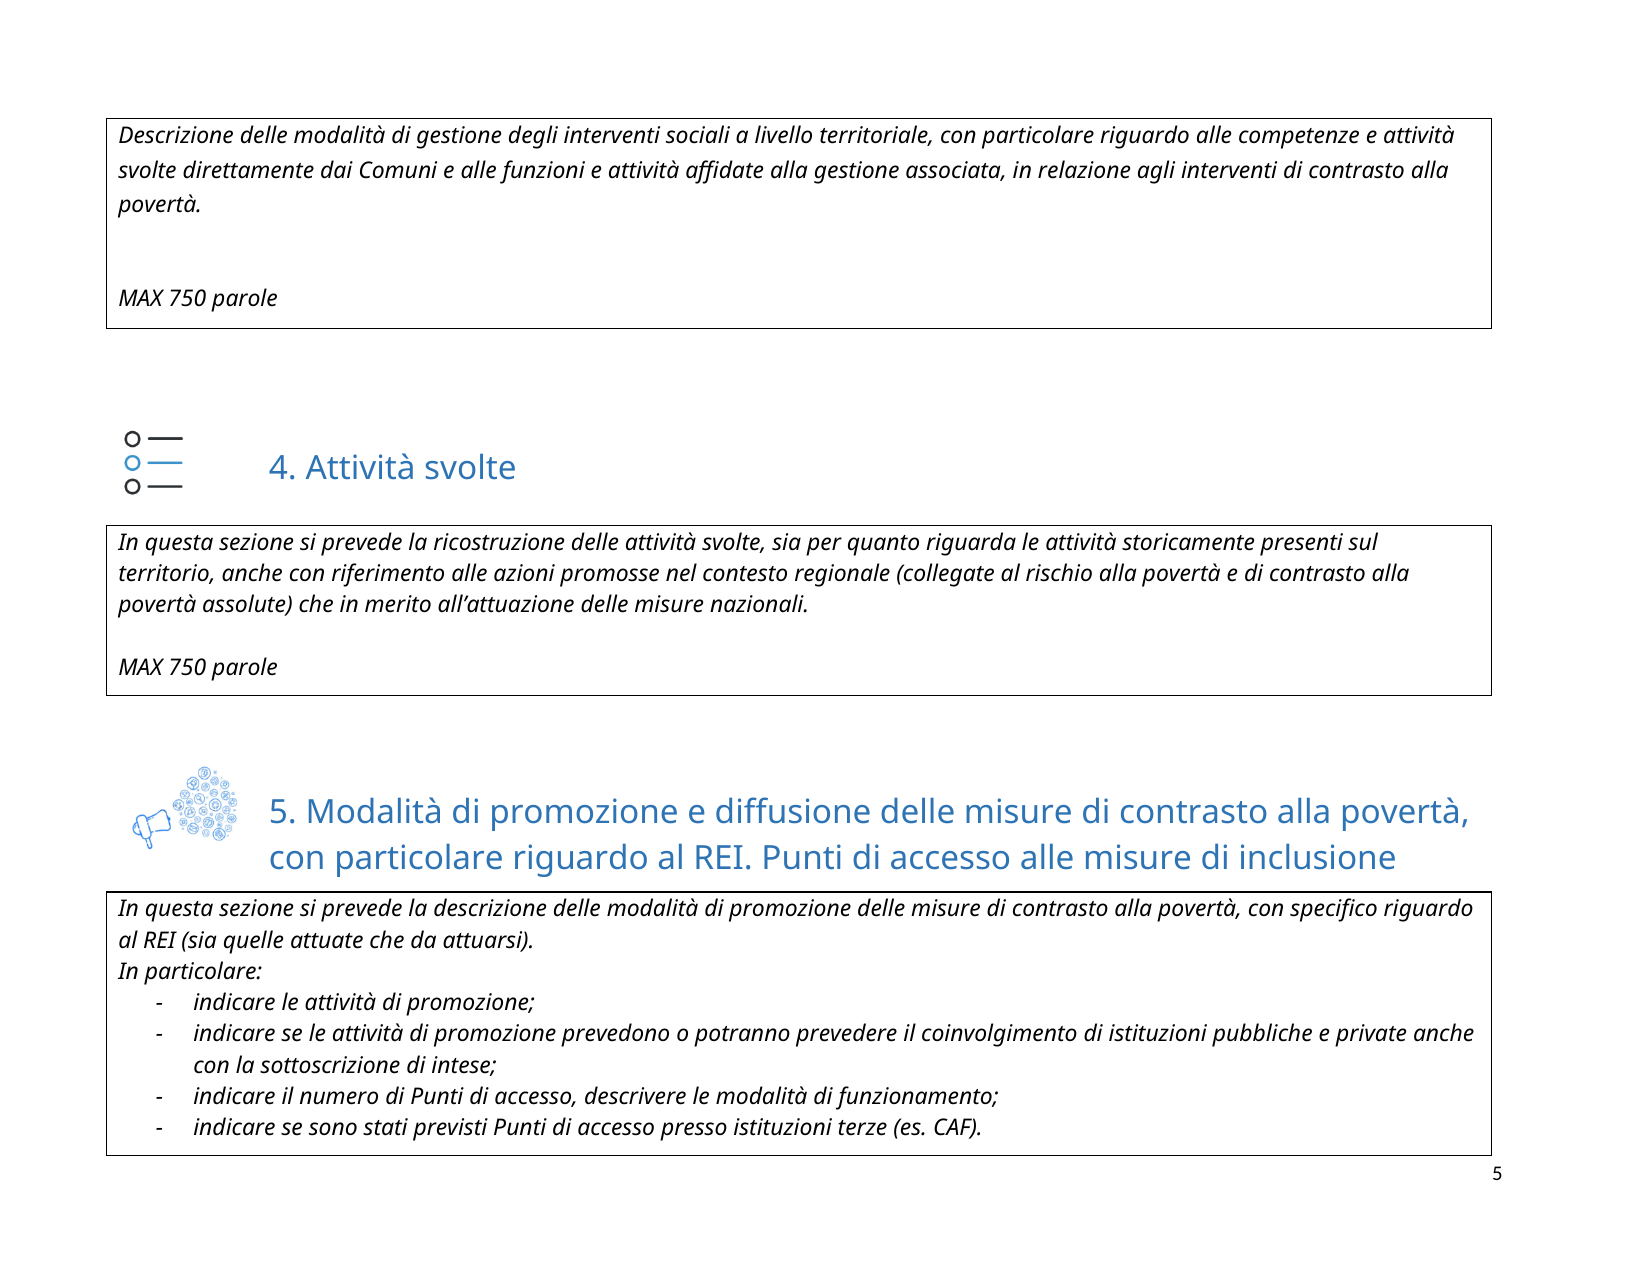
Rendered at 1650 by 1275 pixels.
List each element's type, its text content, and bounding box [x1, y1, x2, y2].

table_header [107, 742, 257, 891]
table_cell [107, 893, 1491, 1155]
table_header 4. Attività svolte [258, 376, 1491, 525]
table_header 5. Modalità di promozione e diffusione delle misure di contrasto alla povertà, con particolare riguardo al REI. Punti di accesso alle misure di inclusione [258, 742, 1491, 891]
picture [118, 742, 247, 871]
table_cell Descrizione delle modalità di gestione degli interventi sociali a livello territoriale, con particolare riguardo alle competenze e attività svolte direttamente dai Comuni e alle funzioni e attività affidate alla gestione associata, in relazione agli interventi di contrasto alla povertà. MAX 750 parole [107, 119, 1491, 328]
table_cell In questa sezione si prevede la ricostruzione delle attività svolte, sia per quanto riguarda le attività storicamente presenti sul territorio, anche con riferimento alle azioni promosse nel contesto regionale (collegate al rischio alla povertà e di contrasto alla povertà assolute) che in merito all’attuazione delle misure nazionali. MAX 750 parole [107, 526, 1491, 694]
table_header [107, 376, 257, 525]
picture [118, 426, 193, 499]
